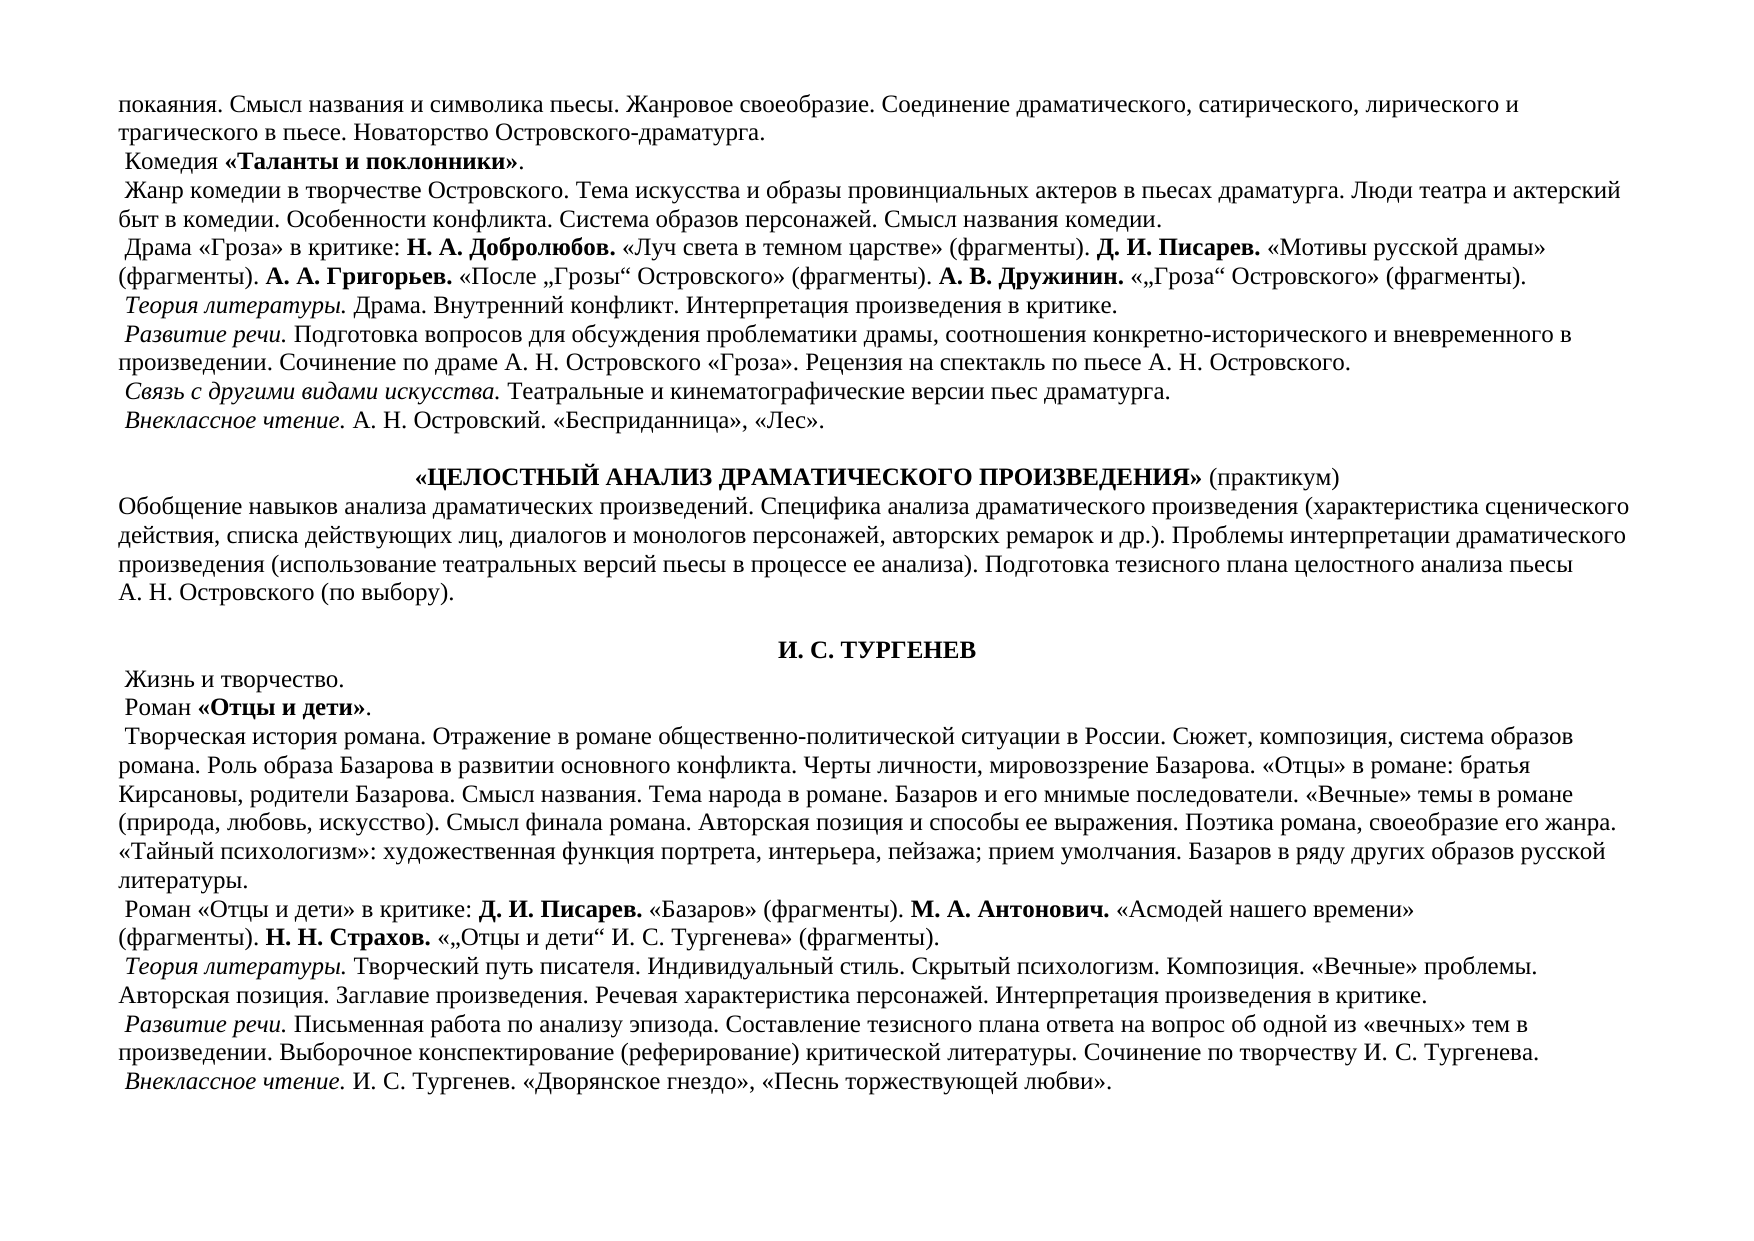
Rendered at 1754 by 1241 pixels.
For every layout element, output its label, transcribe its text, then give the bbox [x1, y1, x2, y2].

text Обобщение навыков анализа драматических произведений. Специфика анализа драматического произведения (характеристика сценического действия, списка действующих лиц, диалогов и монологов персонажей, авторских ремарок и др.). Проблемы интерпретации драматического произведения (использование театральных версий пьесы в процессе ее анализа). Подготовка тезисного плана целостного анализа пьесы А. Н. Островского (по выбору). [118, 491, 1636, 635]
text И. С. ТУРГЕНЕВ [118, 635, 1636, 664]
text Жизнь и творчество. Роман «Отцы и дети». Творческая история романа. Отражение в романе общественно-политической ситуации в России. Сюжет, композиция, система образов романа. Роль образа Базарова в развитии основного конфликта. Черты личности, мировоззрение Базарова. «Отцы» в романе: братья Кирсановы, родители Базарова. Смысл названия. Тема народа в романе. Базаров и его мнимые последователи. «Вечные» темы в романе (природа, любовь, искусство). Смысл финала романа. Авторская позиция и способы ее выражения. Поэтика романа, своеобразие его жанра. «Тайный психологизм»: художественная функция портрета, интерьера, пейзажа; прием умолчания. Базаров в ряду других образов русской литературы. Роман «Отцы и дети» в критике: Д. И. Писарев. «Базаров» (фрагменты). М. А. Антонович. «Асмодей нашего времени» (фрагменты). Н. Н. Страхов. «„Отцы и дети“ И. С. Тургенева» (фрагменты). Теория литературы. Творческий путь писателя. Индивидуальный стиль. Скрытый психологизм. Композиция. «Вечные» проблемы. Авторская позиция. Заглавие произведения. Речевая характеристика персонажей. Интерпретация произведения в критике. Развитие речи. Письменная работа по анализу эпизода. Составление тезисного плана ответа на вопрос об одной из «вечных» тем в произведении. Выборочное конспектирование (реферирование) критической литературы. Сочинение по творчеству И. С. Тургенева. Внеклассное чтение. И. С. Тургенев. «Дворянское гнездо», «Песнь торжествующей любви». [118, 664, 1636, 1124]
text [118, 89, 1636, 462]
text «ЦЕЛОСТНЫЙ АНАЛИЗ ДРАМАТИЧЕСКОГО ПРОИЗВЕДЕНИЯ» (практикум) [118, 462, 1636, 491]
